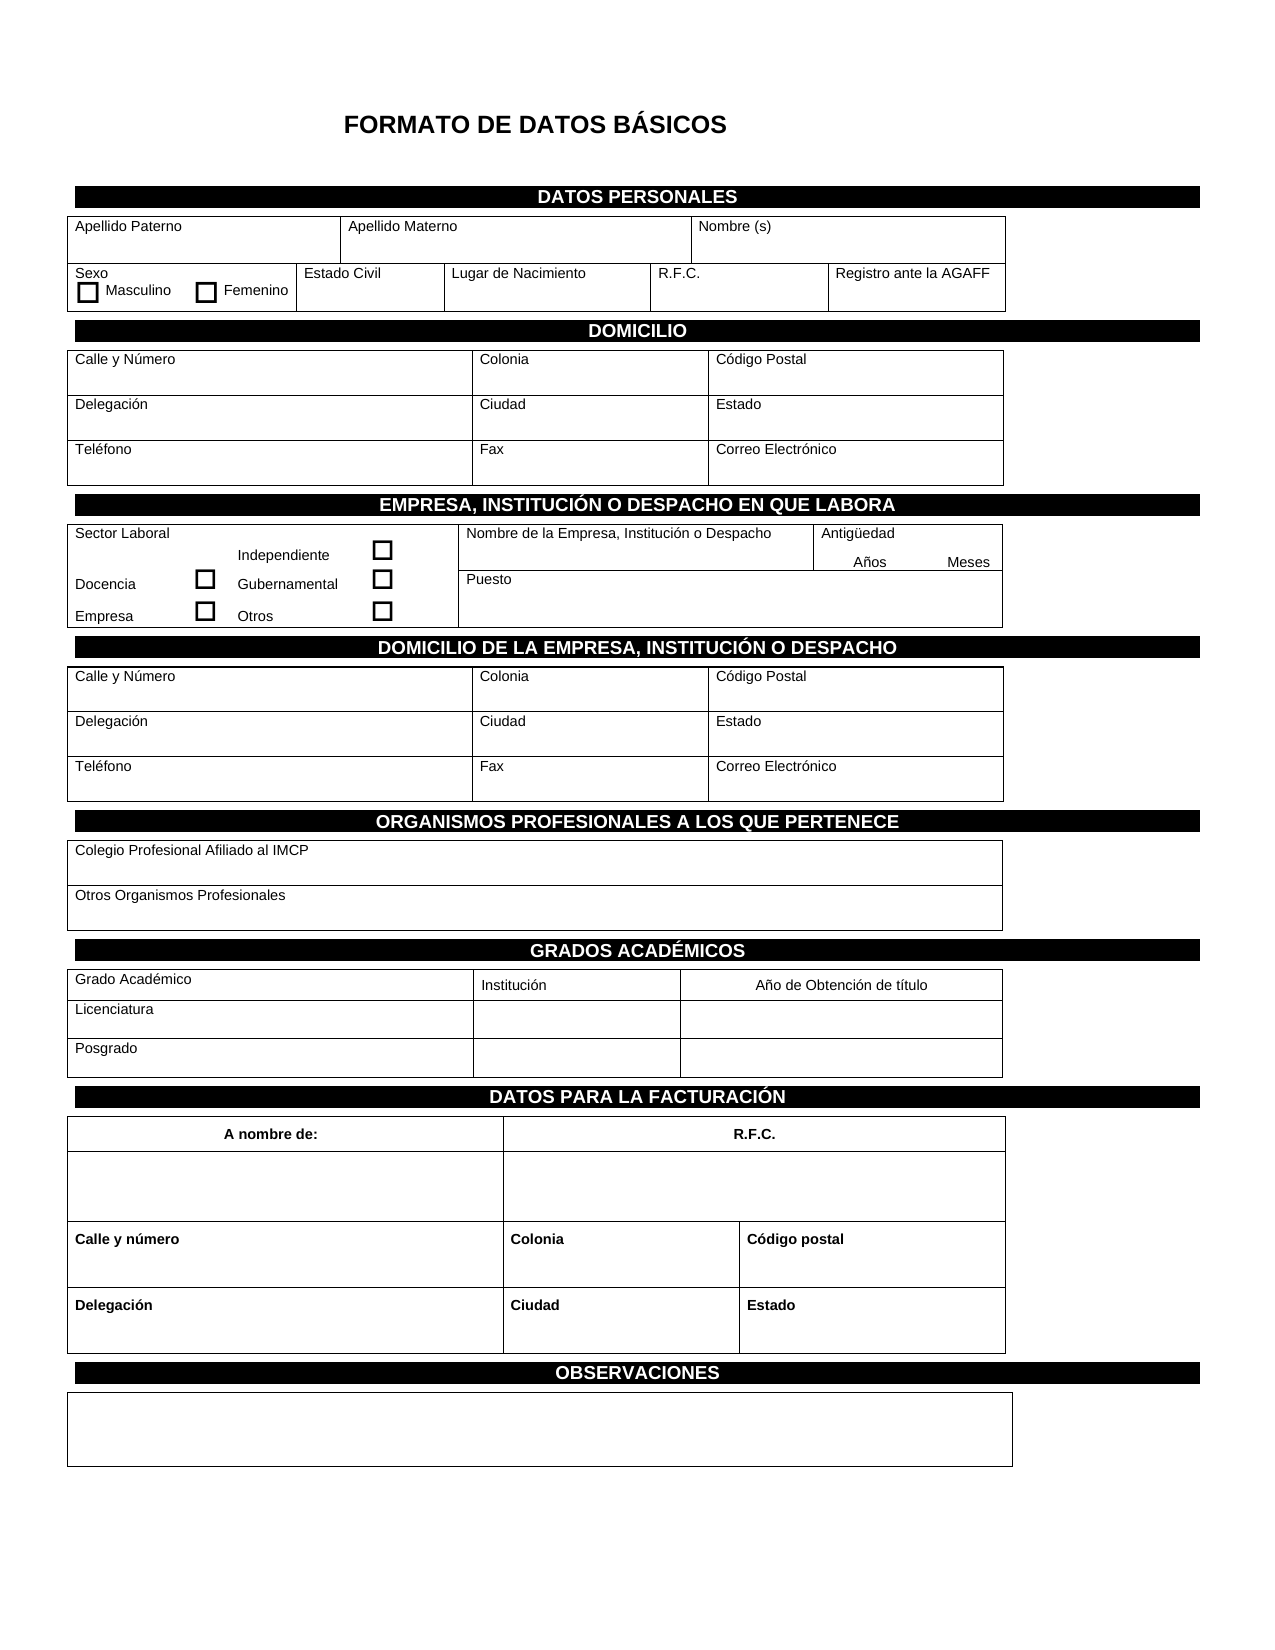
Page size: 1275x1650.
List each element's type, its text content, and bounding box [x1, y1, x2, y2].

table_header Año de Obtención de título [681, 970, 1002, 1000]
table_cell [474, 1001, 680, 1038]
table_cell Teléfono [68, 441, 472, 485]
table_header Grado Académico [68, 970, 473, 1000]
table_cell Posgrado [68, 1039, 473, 1077]
table_cell Estado [740, 1288, 1005, 1353]
table_header Calle y Número [68, 351, 472, 395]
table_cell Licenciatura [68, 1001, 473, 1038]
table_header [68, 1393, 1012, 1466]
table_cell Otros Organismos Profesionales [68, 886, 1002, 930]
table_header Colonia [473, 668, 708, 711]
table_cell Correo Electrónico [709, 757, 1003, 801]
table_header Colegio Profesional Afiliado al IMCP [68, 841, 1002, 885]
table_header Sector Laboral Independiente [68, 525, 458, 570]
table_cell Fax [473, 441, 708, 485]
table_header Nombre de la Empresa, Institución o Despacho [459, 525, 813, 570]
table_header A nombre de: [68, 1117, 474, 1151]
table_header Calle y Número [68, 668, 472, 711]
table_cell Ciudad [473, 396, 708, 440]
table_cell [504, 1152, 1005, 1221]
table_cell Estado [709, 396, 1003, 440]
table_header Apellido Materno [341, 217, 691, 263]
table_cell Teléfono [68, 757, 472, 801]
text OBSERVACIONES [75, 1362, 1200, 1384]
table_cell [297, 281, 444, 311]
table_cell Puesto [459, 571, 1002, 627]
text DATOS PERSONALES [75, 186, 1200, 208]
table_header Nombre (s) [692, 217, 1005, 263]
table_cell Calle y número [68, 1222, 503, 1287]
table_cell Lugar de Nacimiento [445, 264, 650, 281]
table_cell Docencia Gubernamental Empresa Otros [68, 570, 458, 627]
table_header FORMATO DE DATOS BÁSICOS [68, 101, 1003, 178]
text ORGANISMOS PROFESIONALES A LOS QUE PERTENECE [75, 810, 1200, 832]
table_cell [681, 1001, 1002, 1038]
table_header Institución [474, 970, 680, 1000]
table_cell [681, 1039, 1002, 1077]
table_cell [68, 1152, 474, 1221]
table_cell [651, 281, 828, 311]
table_cell Ciudad [504, 1288, 739, 1353]
table_cell Delegación [68, 1288, 503, 1353]
table_cell Delegación [68, 396, 472, 440]
table_header R.F.C. [504, 1117, 1005, 1151]
table_cell [474, 1152, 503, 1221]
table_header Código Postal [709, 351, 1003, 395]
text EMPRESA, INSTITUCIÓN O DESPACHO EN QUE LABORA [75, 494, 1200, 516]
table_cell Ciudad [473, 712, 708, 756]
table_cell Registro ante la AGAFF [829, 264, 1005, 311]
table_cell Sexo [68, 264, 296, 281]
table_cell [445, 281, 650, 311]
table_header Colonia [473, 351, 708, 395]
table_header Antigüedad [814, 525, 1002, 542]
table_header Apellido Paterno [68, 217, 340, 263]
table_cell Fax [473, 757, 708, 801]
text DATOS PARA LA FACTURACIÓN [75, 1086, 1200, 1108]
table_cell Delegación [68, 712, 472, 756]
text DOMICILIO DE LA EMPRESA, INSTITUCIÓN O DESPACHO [75, 636, 1200, 658]
table_cell [474, 1039, 680, 1077]
table_header [474, 1117, 503, 1151]
table_cell Masculino Femenino [68, 281, 296, 311]
table_cell Estado Civil [297, 264, 444, 281]
table_cell Colonia [504, 1222, 739, 1287]
text DOMICILIO [75, 320, 1200, 342]
text GRADOS ACADÉMICOS [75, 939, 1200, 961]
table_cell Correo Electrónico [709, 441, 1003, 485]
table_header Código Postal [709, 668, 1003, 711]
table_cell Años Meses [814, 542, 1002, 570]
table_cell Estado [709, 712, 1003, 756]
table_cell R.F.C. [651, 264, 828, 281]
table_cell Código postal [740, 1222, 1005, 1287]
